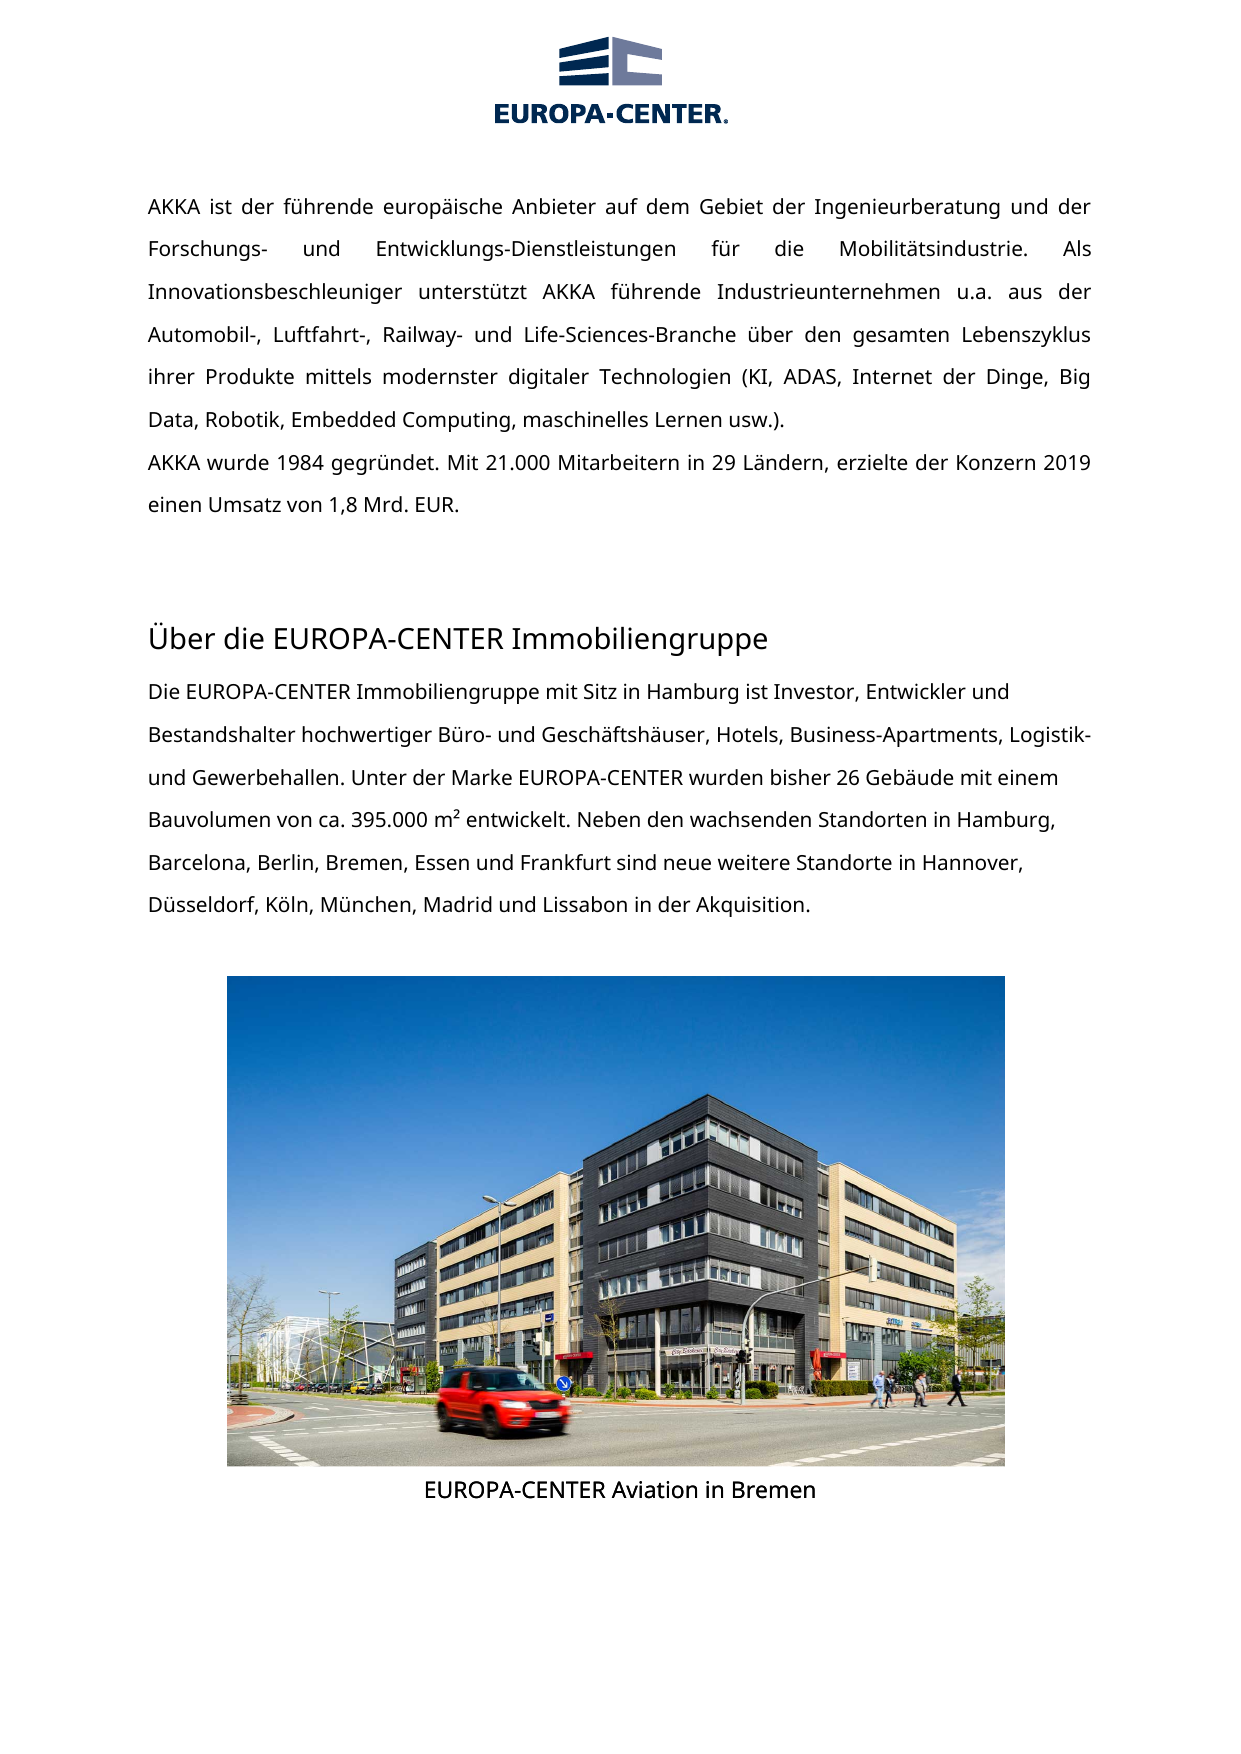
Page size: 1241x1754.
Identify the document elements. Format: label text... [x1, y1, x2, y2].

picture [227, 976, 1005, 1466]
text AKKA wurde 1984 gegründet. Mit 21.000 Mitarbeitern in 29 Ländern, erzielte der Konzern 2019 einen Umsatz von 1,8 Mrd. EUR. [148, 448, 1092, 519]
text Über die EUROPA-CENTER Immobiliengruppe [148, 618, 1092, 658]
text AKKA ist der führende europäische Anbieter auf dem Gebiet der Ingenieurberatung und der Forschungs- und Entwicklungs-Dienstleistungen für die Mobilitätsindustrie. Als Innovationsbeschleuniger unterstützt AKKA führende Industrieunternehmen u.a. aus der Automobil-, Luftfahrt-, Railway- und Life-Sciences-Branche über den gesamten Lebenszyklus ihrer Produkte mittels modernster digitaler Technologien (KI, ADAS, Internet der Dinge, Big Data, Robotik, Embedded Computing, maschinelles Lernen usw.). [148, 192, 1092, 433]
text Die EUROPA-CENTER Immobiliengruppe mit Sitz in Hamburg ist Investor, Entwickler und Bestandshalter hochwertiger Büro- und Geschäftshäuser, Hotels, Business-Apartments, Logistik- und Gewerbehallen. Unter der Marke EUROPA-CENTER wurden bisher 26 Gebäude mit einem Bauvolumen von ca. 395.000 m² entwickelt. Neben den wachsenden Standorten in Hamburg, Barcelona, Berlin, Bremen, Essen und Frankfurt sind neue weitere Standorte in Hannover, Düsseldorf, Köln, München, Madrid und Lissabon in der Akquisition. [148, 677, 1092, 919]
